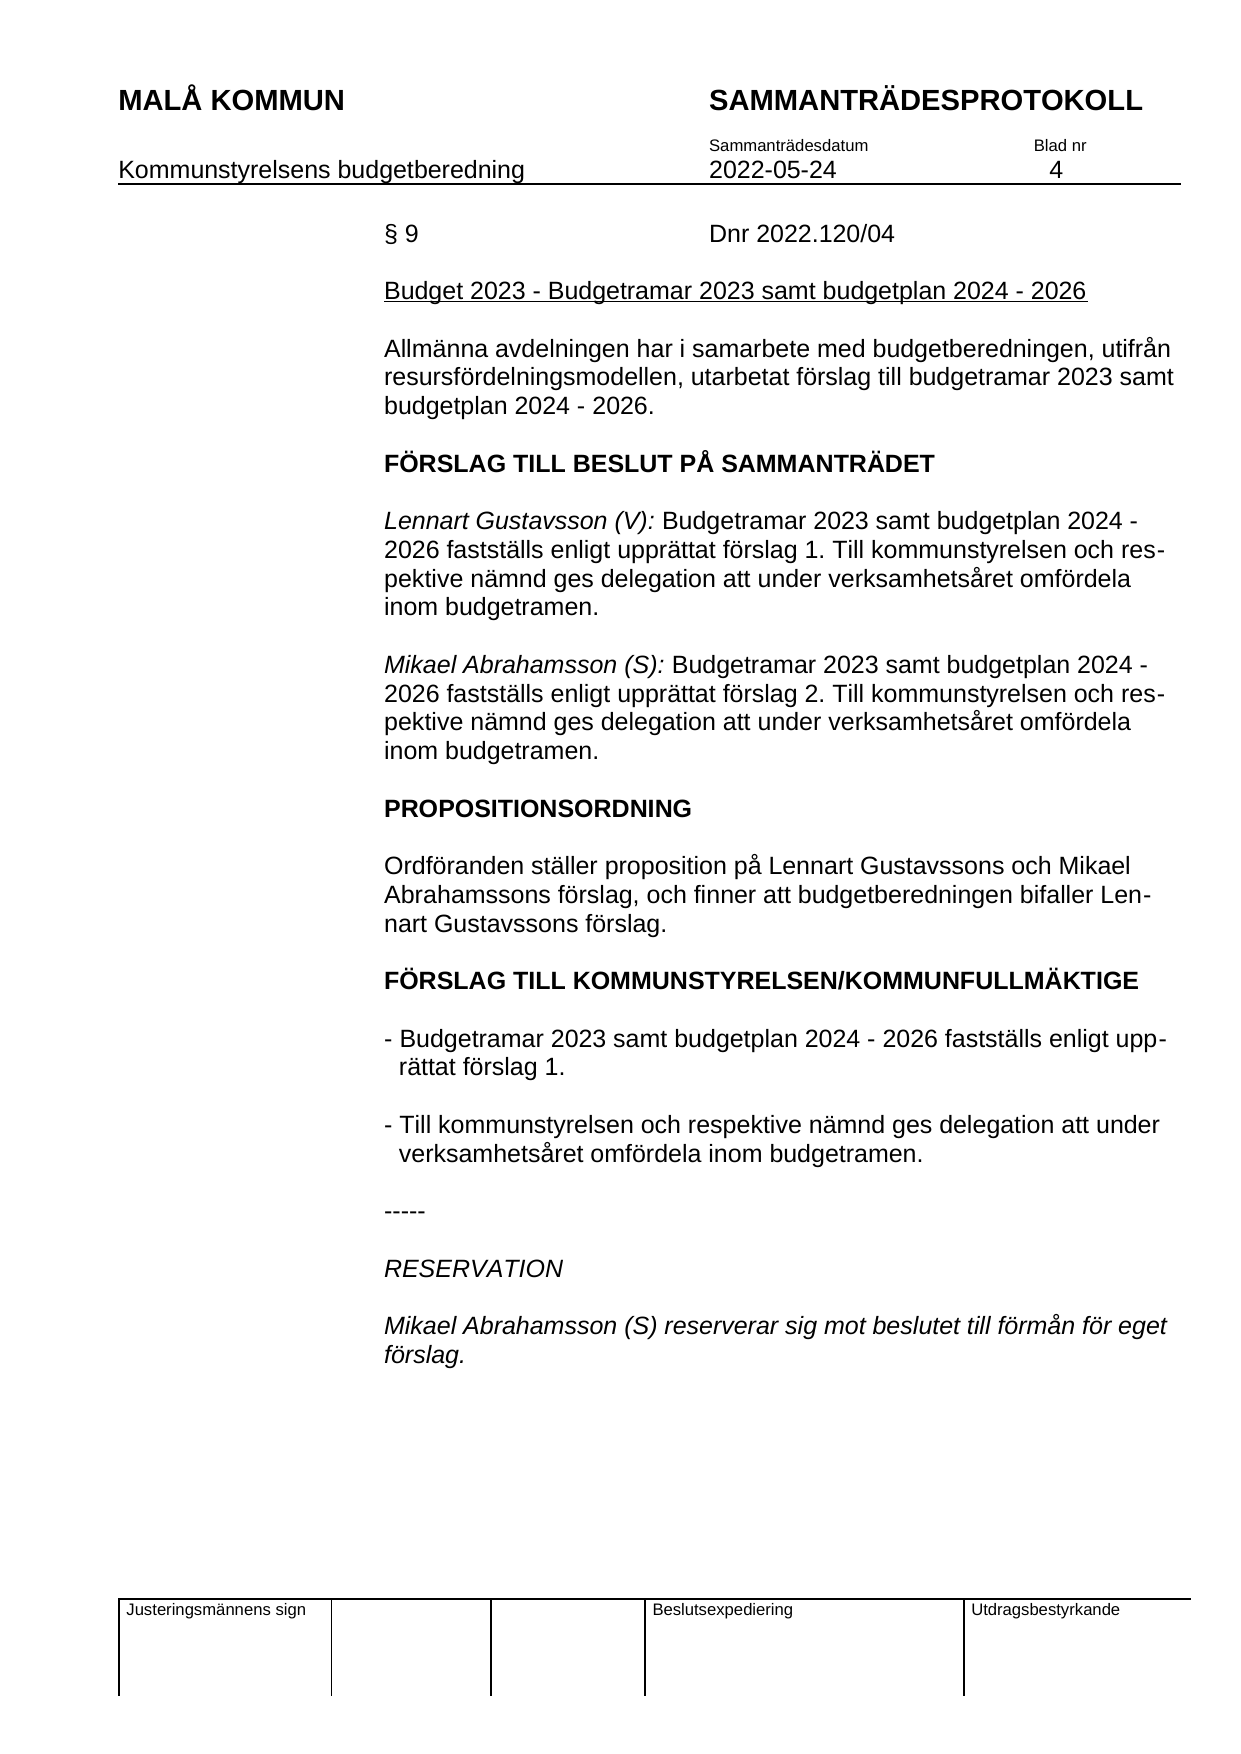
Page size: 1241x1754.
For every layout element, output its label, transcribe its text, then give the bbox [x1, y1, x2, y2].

text Mikael Abrahamsson (S) reserverar sig mot beslutet till förmån för eget förslag. [384, 1311, 1181, 1368]
text - Till kommunstyrelsen och respektive nämnd ges delegation att under verksamhetsåret omfördela inom budgetramen. [384, 1110, 1181, 1167]
text ----- [384, 1196, 1181, 1225]
text FÖRSLAG TILL BESLUT PÅ SAMMANTRÄDET [384, 448, 1181, 477]
text § 9 Dnr 2022.120/04 [384, 218, 1181, 247]
text inom budgetramen. [384, 592, 1181, 621]
text FÖRSLAG TILL KOMMUNSTYRELSEN/KOMMUNFULLMÄKTIGE [384, 966, 1181, 995]
text Allmänna avdelningen har i samarbete med budgetberedningen, utifrån resursfördelningsmodellen, utarbetat förslag till budgetramar 2023 samt budgetplan 2024 - 2026. [384, 333, 1181, 420]
text RESERVATION [384, 1253, 1181, 1282]
text Mikael Abrahamsson (S): Budgetramar 2023 samt budgetplan 2024 - 2026 fastställs enligt upprättat förslag 2. Till kommunstyrelsen och respektive nämnd ges delegation att under verksamhetsåret omfördela [384, 650, 1181, 736]
text Lennart Gustavsson (V): Budgetramar 2023 samt budgetplan 2024 - 2026 fastställs enligt upprättat förslag 1. Till kommunstyrelsen och respektive nämnd ges delegation att under verksamhetsåret omfördela [384, 506, 1181, 592]
text Ordföranden ställer proposition på Lennart Gustavssons och Mikael Abrahamssons förslag, och finner att budgetberedningen bifaller Lennart Gustavssons förslag. [384, 851, 1181, 937]
text Budget 2023 - Budgetramar 2023 samt budgetplan 2024 - 2026 [384, 276, 1181, 305]
text - Budgetramar 2023 samt budgetplan 2024 - 2026 fastställs enligt upprättat förslag 1. [384, 1023, 1181, 1081]
text inom budgetramen. [384, 736, 1181, 765]
text PROPOSITIONSORDNING [384, 793, 1181, 822]
